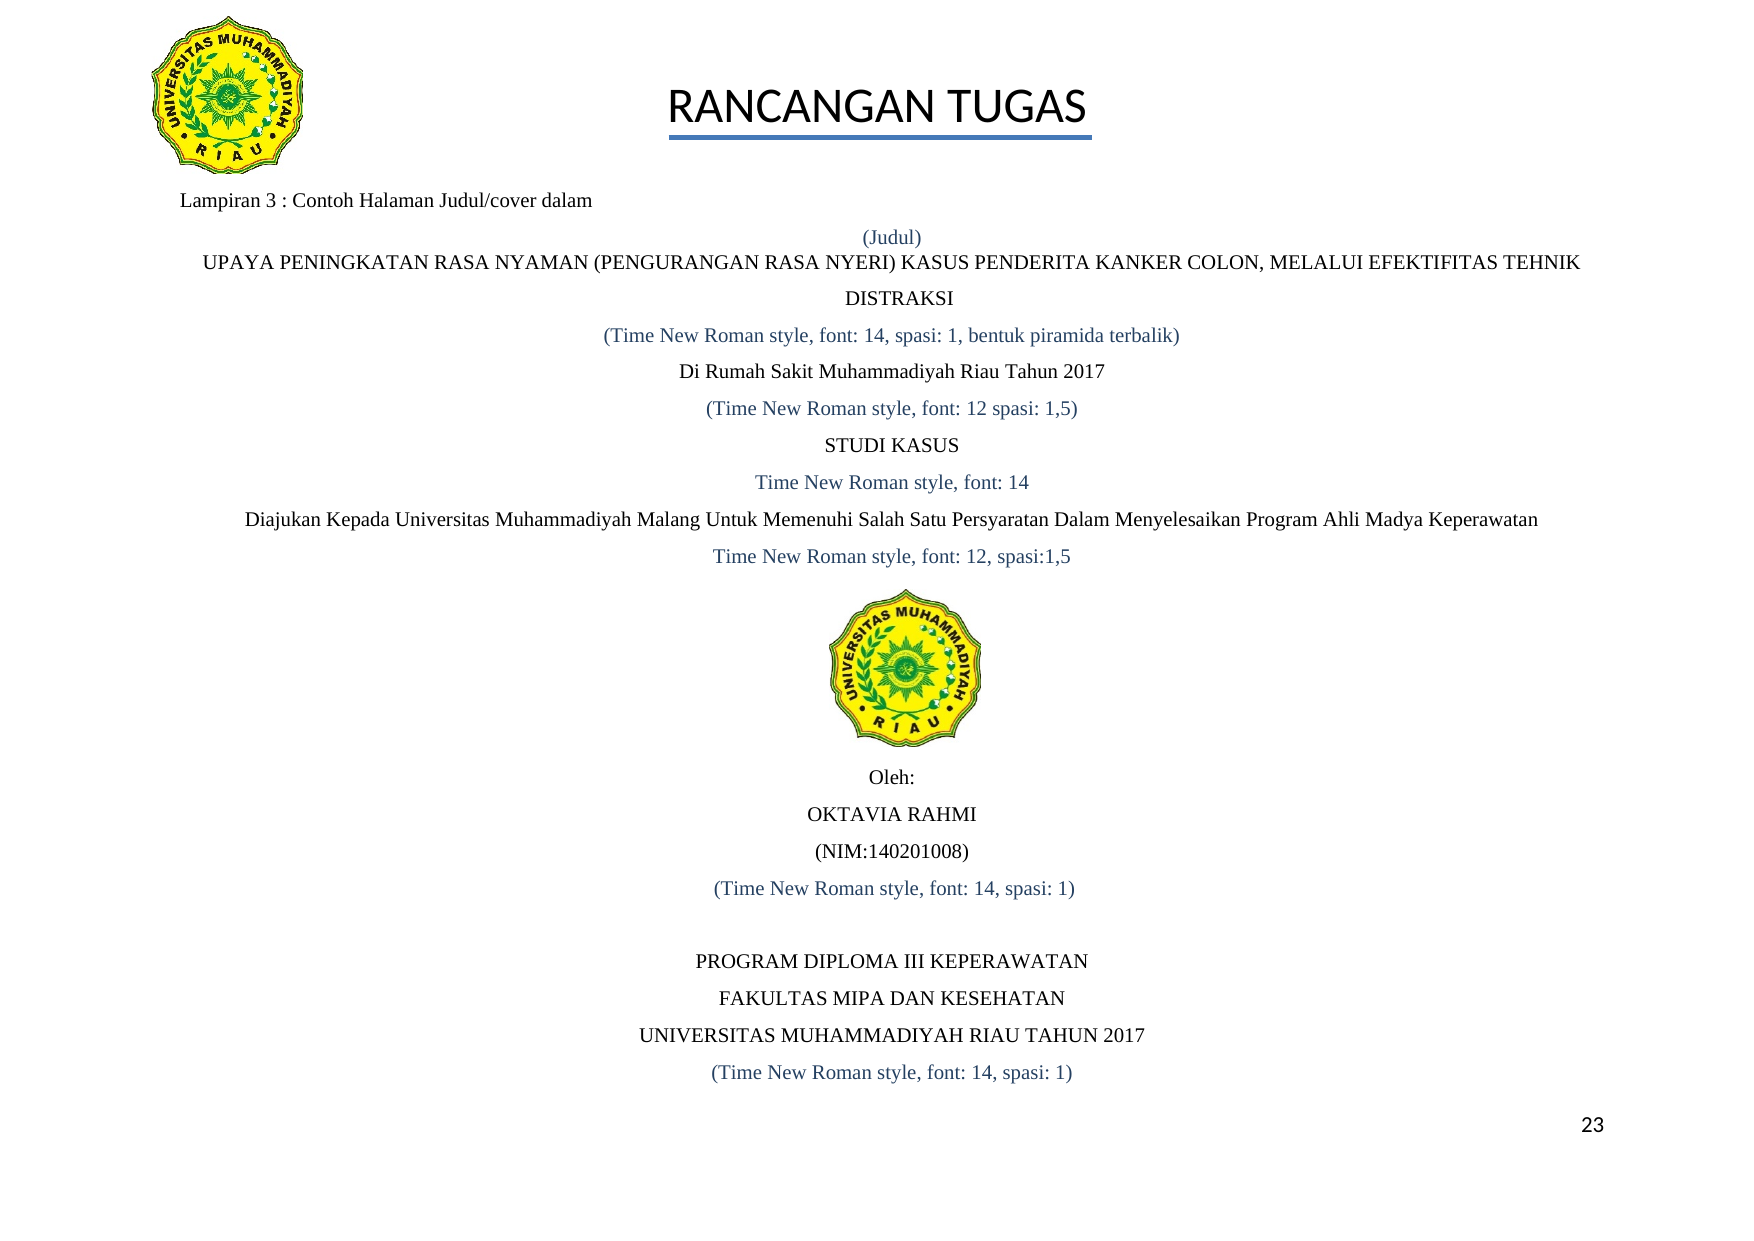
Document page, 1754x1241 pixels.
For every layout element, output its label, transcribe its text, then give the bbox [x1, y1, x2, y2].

text Di Rumah Sakit Muhammadiyah Riau Tahun 2017 [179, 359, 1604, 383]
picture [150, 16, 303, 172]
text (Time New Roman style, font: 14, spasi: 1, bentuk piramida terbalik) [179, 322, 1604, 347]
text (Time New Roman style, font: 12 spasi: 1,5) [179, 396, 1604, 420]
text STUDI KASUS [179, 433, 1604, 457]
text Lampiran 3 : Contoh Halaman Judul/cover dalam [179, 188, 1604, 212]
text PROGRAM DIPLOMA III KEPERAWATAN [179, 949, 1604, 973]
text (Judul) [179, 225, 1604, 249]
text (Time New Roman style, font: 14, spasi: 1) [179, 876, 1604, 900]
text Diajukan Kepada Universitas Muhammadiyah Malang Untuk Memenuhi Salah Satu Persyaratan Dalam Menyelesaikan Program Ahli Madya Keperawatan [179, 507, 1604, 531]
picture [827, 589, 981, 745]
text (Time New Roman style, font: 14, spasi: 1) [179, 1060, 1604, 1084]
text UNIVERSITAS MUHAMMADIYAH RIAU TAHUN 2017 [179, 1023, 1604, 1047]
text OKTAVIA RAHMI [179, 802, 1604, 826]
text Time New Roman style, font: 12, spasi:1,5 [179, 544, 1604, 568]
text Time New Roman style, font: 14 [179, 470, 1604, 494]
text Oleh: [179, 765, 1604, 789]
text (NIM:140201008) [179, 839, 1604, 863]
text UPAYA PENINGKATAN RASA NYAMAN (PENGURANGAN RASA NYERI) KASUS PENDERITA KANKER COLON, MELALUI EFEKTIFITAS TEHNIK DISTRAKSI [179, 249, 1604, 310]
text FAKULTAS MIPA DAN KESEHATAN [179, 986, 1604, 1010]
